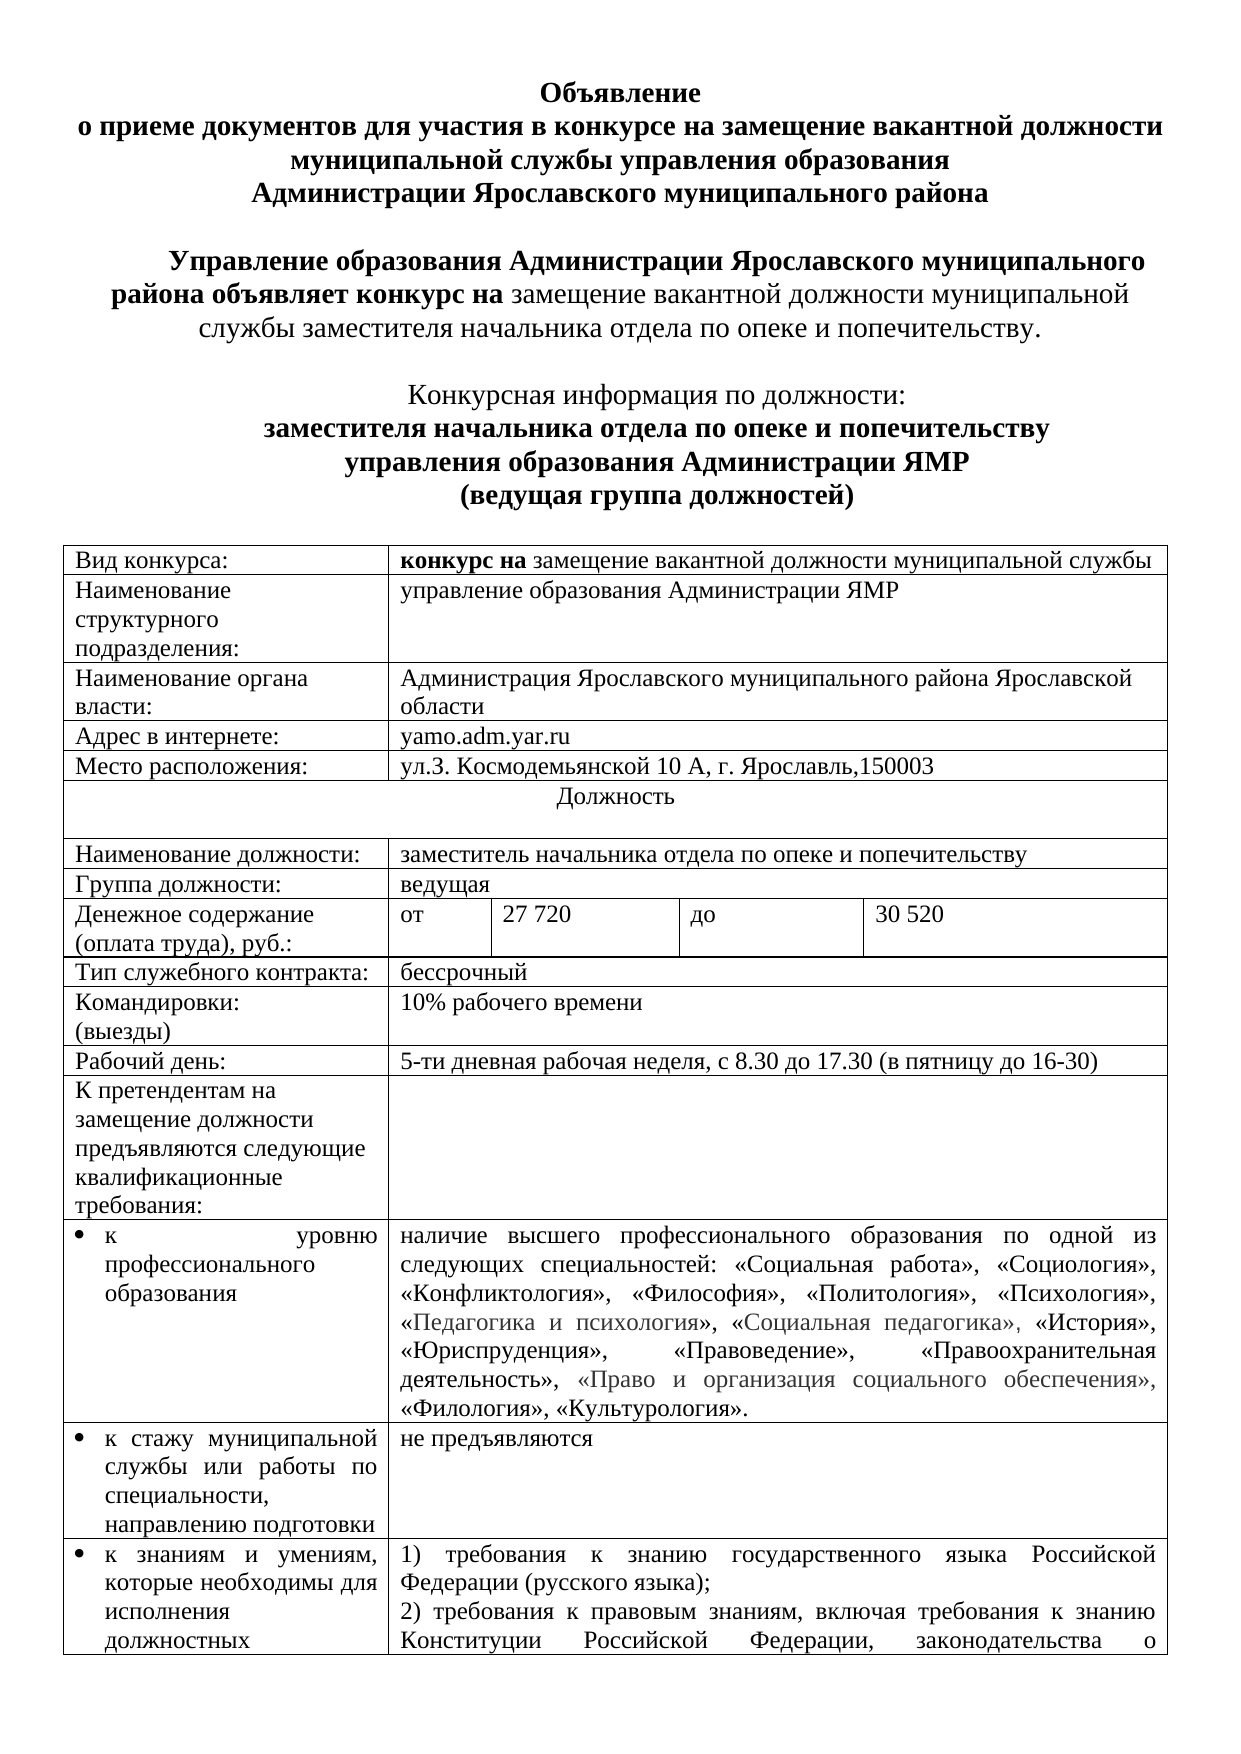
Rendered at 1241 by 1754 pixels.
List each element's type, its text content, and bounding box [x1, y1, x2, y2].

table_cell К претендентам на замещение должности предъявляются следующие квалификационные требования: [64, 1076, 388, 1219]
table_cell 10% рабочего времени [389, 987, 1167, 1045]
table_cell yamo.adm.yar.ru [389, 721, 1167, 750]
text Конкурсная информация по должности: [149, 377, 1165, 410]
table_cell к стажу муниципальной службы или работы по специальности, направлению подготовки [64, 1423, 388, 1538]
table_cell Тип служебного контракта: [64, 958, 388, 986]
table_cell наличие высшего профессионального образования по одной из следующих специальностей: «Социальная работа», «Социология», «Конфликтология», «Философия», «Политология», «Психология», «Педагогика и психология», «Социальная педагогика», «История», «Юриспруденция», «Правоведение», «Правоохранительная деятельность», «Право и организация социального обеспечения», «Филология», «Культурология». [389, 1220, 1167, 1422]
table_cell ул.З. Космодемьянской 10 А, г. Ярославль,150003 [389, 751, 1167, 780]
text Администрации Ярославского муниципального района [75, 176, 1165, 209]
text управления образования Администрации ЯМР [149, 444, 1165, 477]
table_cell Наименование структурного подразделения: [64, 575, 388, 662]
text о приеме документов для участия в конкурсе на замещение вакантной должности муниципальной службы управления образования [75, 108, 1165, 176]
table_cell Командировки: (выезды) [64, 987, 388, 1045]
table_cell 27 720 [492, 899, 679, 956]
table_cell 5-ти дневная рабочая неделя, с 8.30 до 17.30 (в пятницу до 16-30) [389, 1046, 1167, 1074]
table_cell к уровню профессионального образования [64, 1220, 388, 1422]
text (ведущая группа должностей) [149, 477, 1165, 511]
table_cell Адрес в интернете: [64, 721, 388, 750]
table_cell не предъявляются [389, 1423, 1167, 1538]
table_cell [389, 1539, 1167, 1654]
text заместителя начальника отдела по опеке и попечительству [149, 410, 1165, 444]
list Управление образования Администрации Ярославского муниципального района объявляет конкурс на замещение вакантной должности муниципальной службы заместителя начальника отдела по опеке и попечительству. [75, 243, 1165, 343]
table_cell [389, 1076, 1167, 1219]
table_cell управление образования Администрации ЯМР [389, 575, 1167, 662]
table_cell от [389, 899, 491, 956]
text Объявление [75, 75, 1165, 108]
table_cell Место расположения: [64, 751, 388, 780]
table_cell Наименование должности: [64, 839, 388, 868]
table_cell Должность [64, 781, 1167, 838]
table_cell Денежное содержание (оплата труда), руб.: [64, 899, 388, 956]
table_cell ведущая [389, 869, 1167, 898]
table_header Вид конкурса: [64, 546, 388, 574]
table_cell Рабочий день: [64, 1046, 388, 1074]
table_cell заместитель начальника отдела по опеке и попечительству [389, 839, 1167, 868]
table_cell Администрация Ярославского муниципального района Ярославской области [389, 663, 1167, 720]
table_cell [64, 1539, 388, 1654]
table_cell бессрочный [389, 958, 1167, 986]
table_cell 30 520 [864, 899, 1167, 956]
table_cell Наименование органа власти: [64, 663, 388, 720]
table_cell до [680, 899, 863, 956]
table_cell Группа должности: [64, 869, 388, 898]
table_header конкурс на замещение вакантной должности муниципальной службы [389, 546, 1167, 574]
